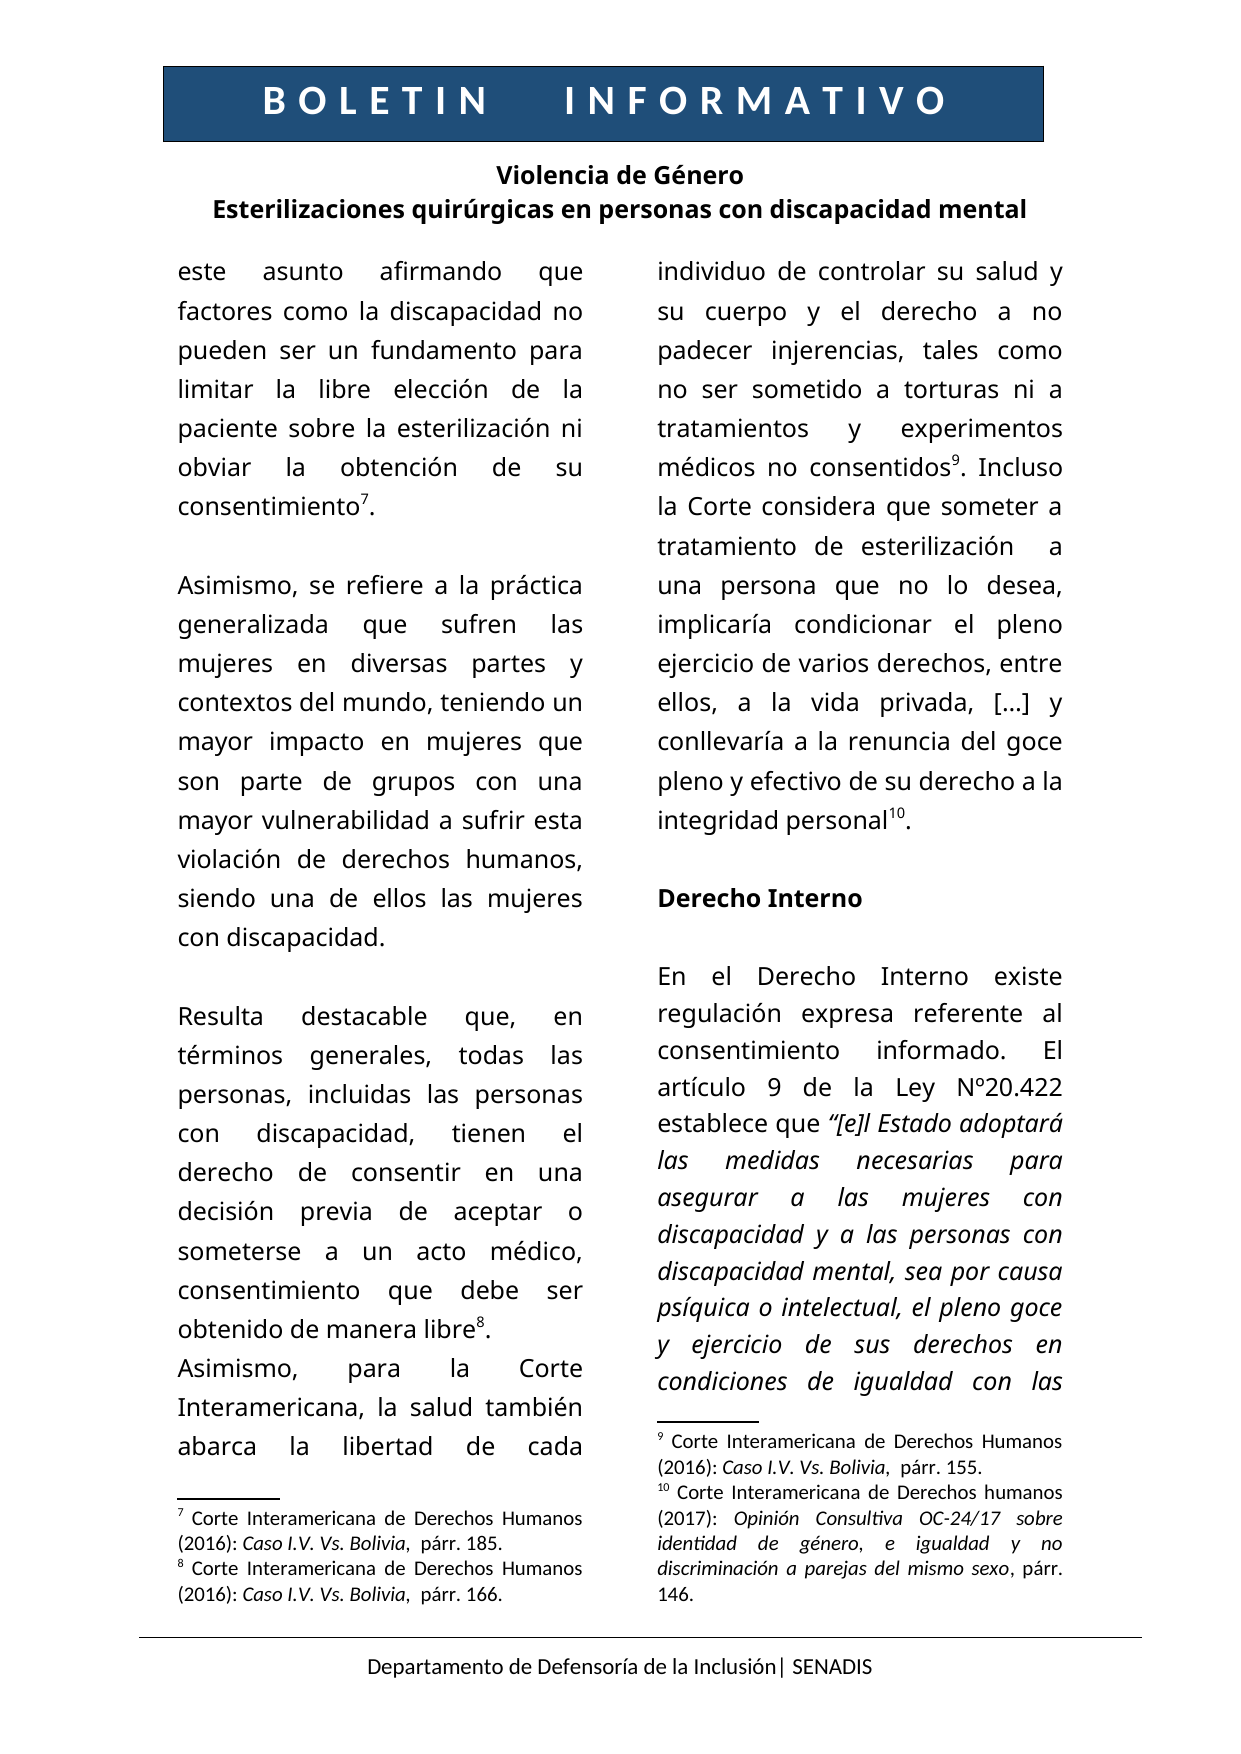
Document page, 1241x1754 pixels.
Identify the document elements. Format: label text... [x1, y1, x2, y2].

text Resulta destacable que, en términos generales, todas las personas, incluidas las personas con discapacidad, tienen el derecho de consentir en una decisión previa de aceptar o someterse a un acto médico, consentimiento que debe ser obtenido de manera libre. [177, 998, 583, 1346]
text Derecho Interno [657, 881, 1063, 915]
text Asimismo, para la Corte Interamericana, la salud también abarca la libertad de cada individuo de controlar su salud y su cuerpo y el derecho a no padecer injerencias, tales como no ser sometido a torturas ni a tratamientos y experimentos médicos no consentidos. Incluso la Corte considera que someter a tratamiento de esterilización a una persona que no lo desea, implicaría condicionar el pleno ejercicio de varios derechos, entre ellos, a la vida privada, […] y conllevaría a la renuncia del goce pleno y efectivo de su derecho a la integridad personal. [177, 1351, 583, 1463]
text Asimismo, para la Corte Interamericana, la salud también abarca la libertad de cada individuo de controlar su salud y su cuerpo y el derecho a no padecer injerencias, tales como no ser sometido a torturas ni a tratamientos y experimentos médicos no consentidos. Incluso la Corte considera que someter a tratamiento de esterilización a una persona que no lo desea, implicaría condicionar el pleno ejercicio de varios derechos, entre ellos, a la vida privada, […] y conllevaría a la renuncia del goce pleno y efectivo de su derecho a la integridad personal. [657, 254, 1063, 836]
text Asimismo, se refiere a la práctica generalizada que sufren las mujeres en diversas partes y contextos del mundo, teniendo un mayor impacto en mujeres que son parte de grupos con una mayor vulnerabilidad a sufrir esta violación de derechos humanos, siendo una de ellos las mujeres con discapacidad. [177, 567, 583, 954]
